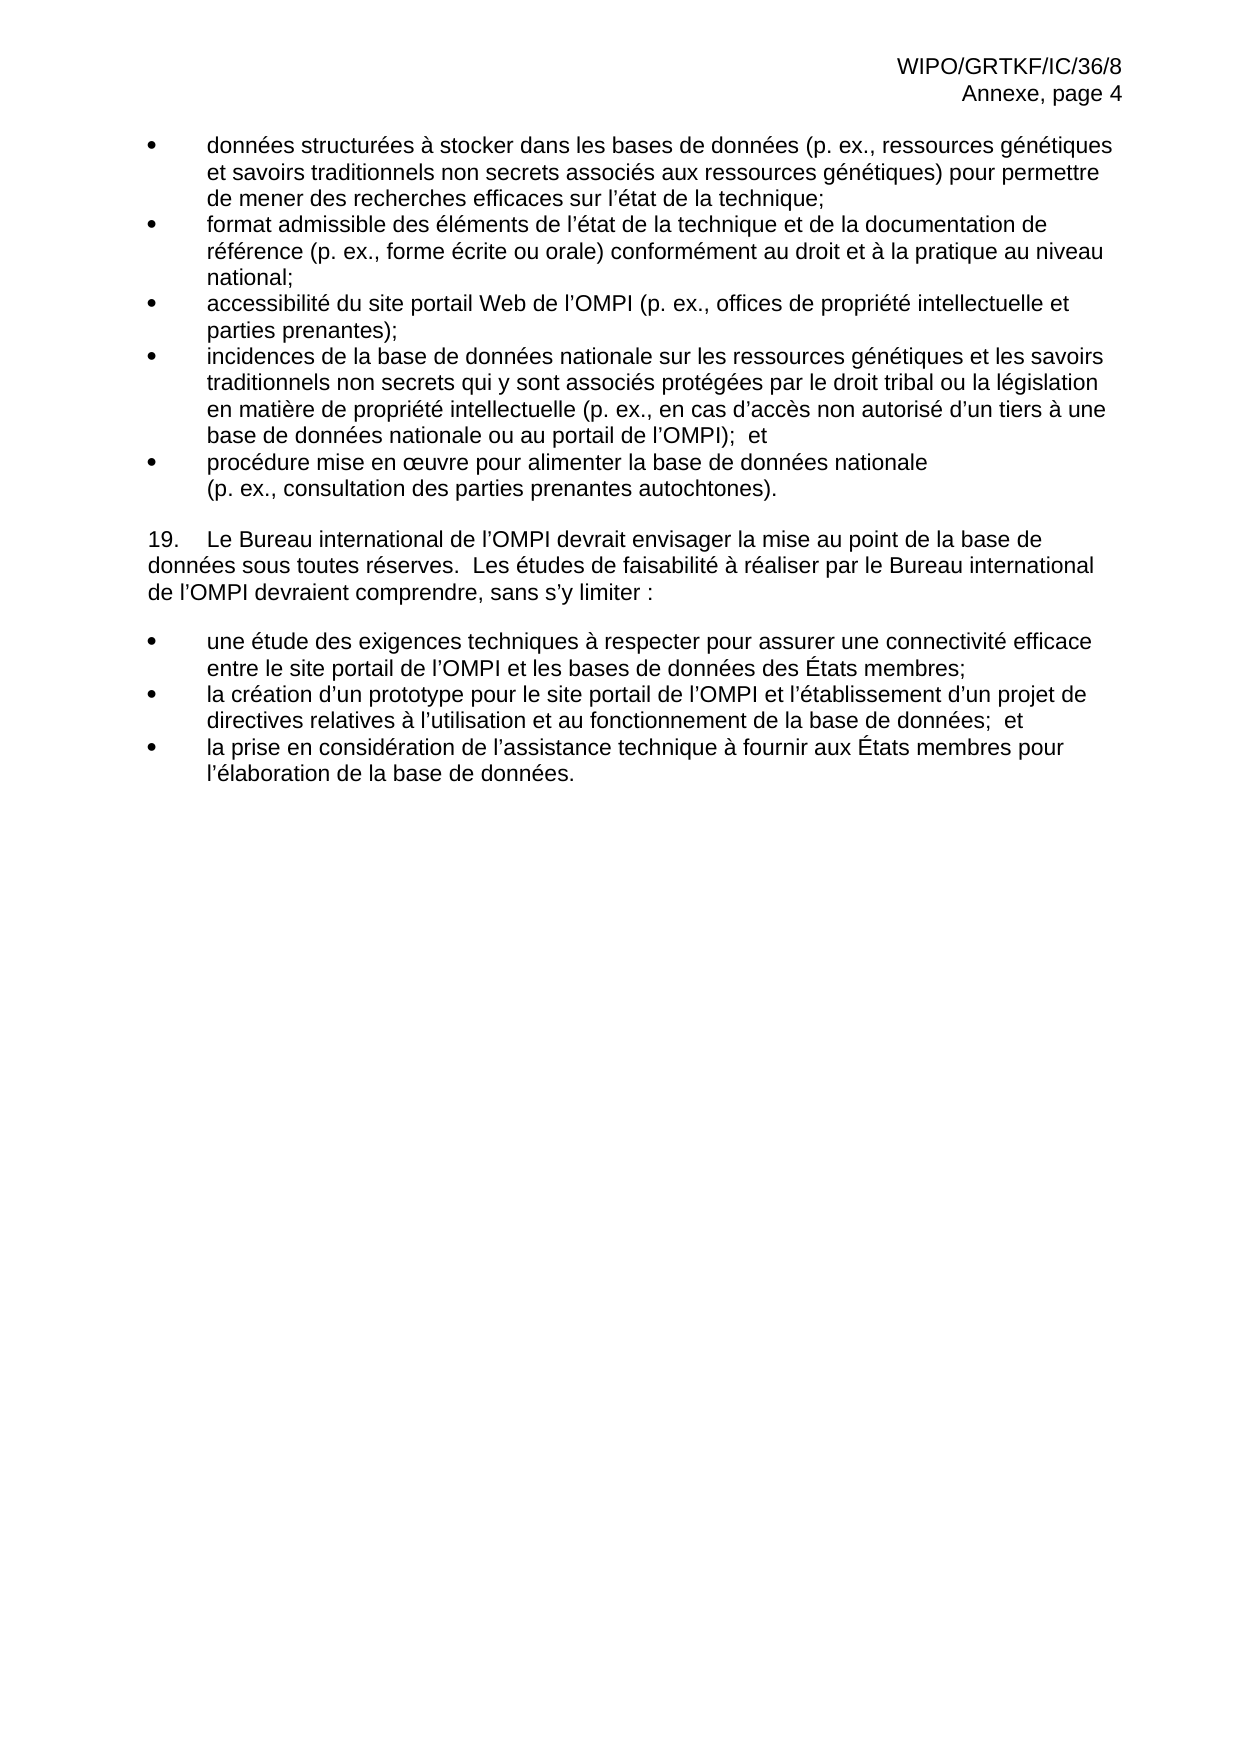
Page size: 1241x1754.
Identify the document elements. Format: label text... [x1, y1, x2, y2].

list la prise en considération de l’assistance technique à fournir aux États membres pour l’élaboration de la base de données. [148, 733, 1122, 786]
list la création d’un prototype pour le site portail de l’OMPI et l’établissement d’un projet de directives relatives à l’utilisation et au fonctionnement de la base de données; et [148, 681, 1122, 733]
text Le Bureau international de l’OMPI devrait envisager la mise au point de la base de données sous toutes réserves. Les études de faisabilité à réaliser par le Bureau international de l’OMPI devraient comprendre, sans s’y limiter : [148, 526, 1122, 605]
list incidences de la base de données nationale sur les ressources génétiques et les savoirs traditionnels non secrets qui y sont associés protégées par le droit tribal ou la législation en matière de propriété intellectuelle (p. ex., en cas d’accès non autorisé d’un tiers à une base de données nationale ou au portail de l’OMPI); et [148, 343, 1122, 448]
list données structurées à stocker dans les bases de données (p. ex., ressources génétiques et savoirs traditionnels non secrets associés aux ressources génétiques) pour permettre de mener des recherches efficaces sur l’état de la technique; [148, 132, 1122, 211]
list une étude des exigences techniques à respecter pour assurer une connectivité efficace entre le site portail de l’OMPI et les bases de données des États membres; [148, 628, 1122, 681]
list accessibilité du site portail Web de l’OMPI (p. ex., offices de propriété intellectuelle et parties prenantes); [148, 290, 1122, 343]
list format admissible des éléments de l’état de la technique et de la documentation de référence (p. ex., forme écrite ou orale) conformément au droit et à la pratique au niveau national; [148, 211, 1122, 290]
list procédure mise en œuvre pour alimenter la base de données nationale (p. ex., consultation des parties prenantes autochtones). [148, 448, 1122, 501]
